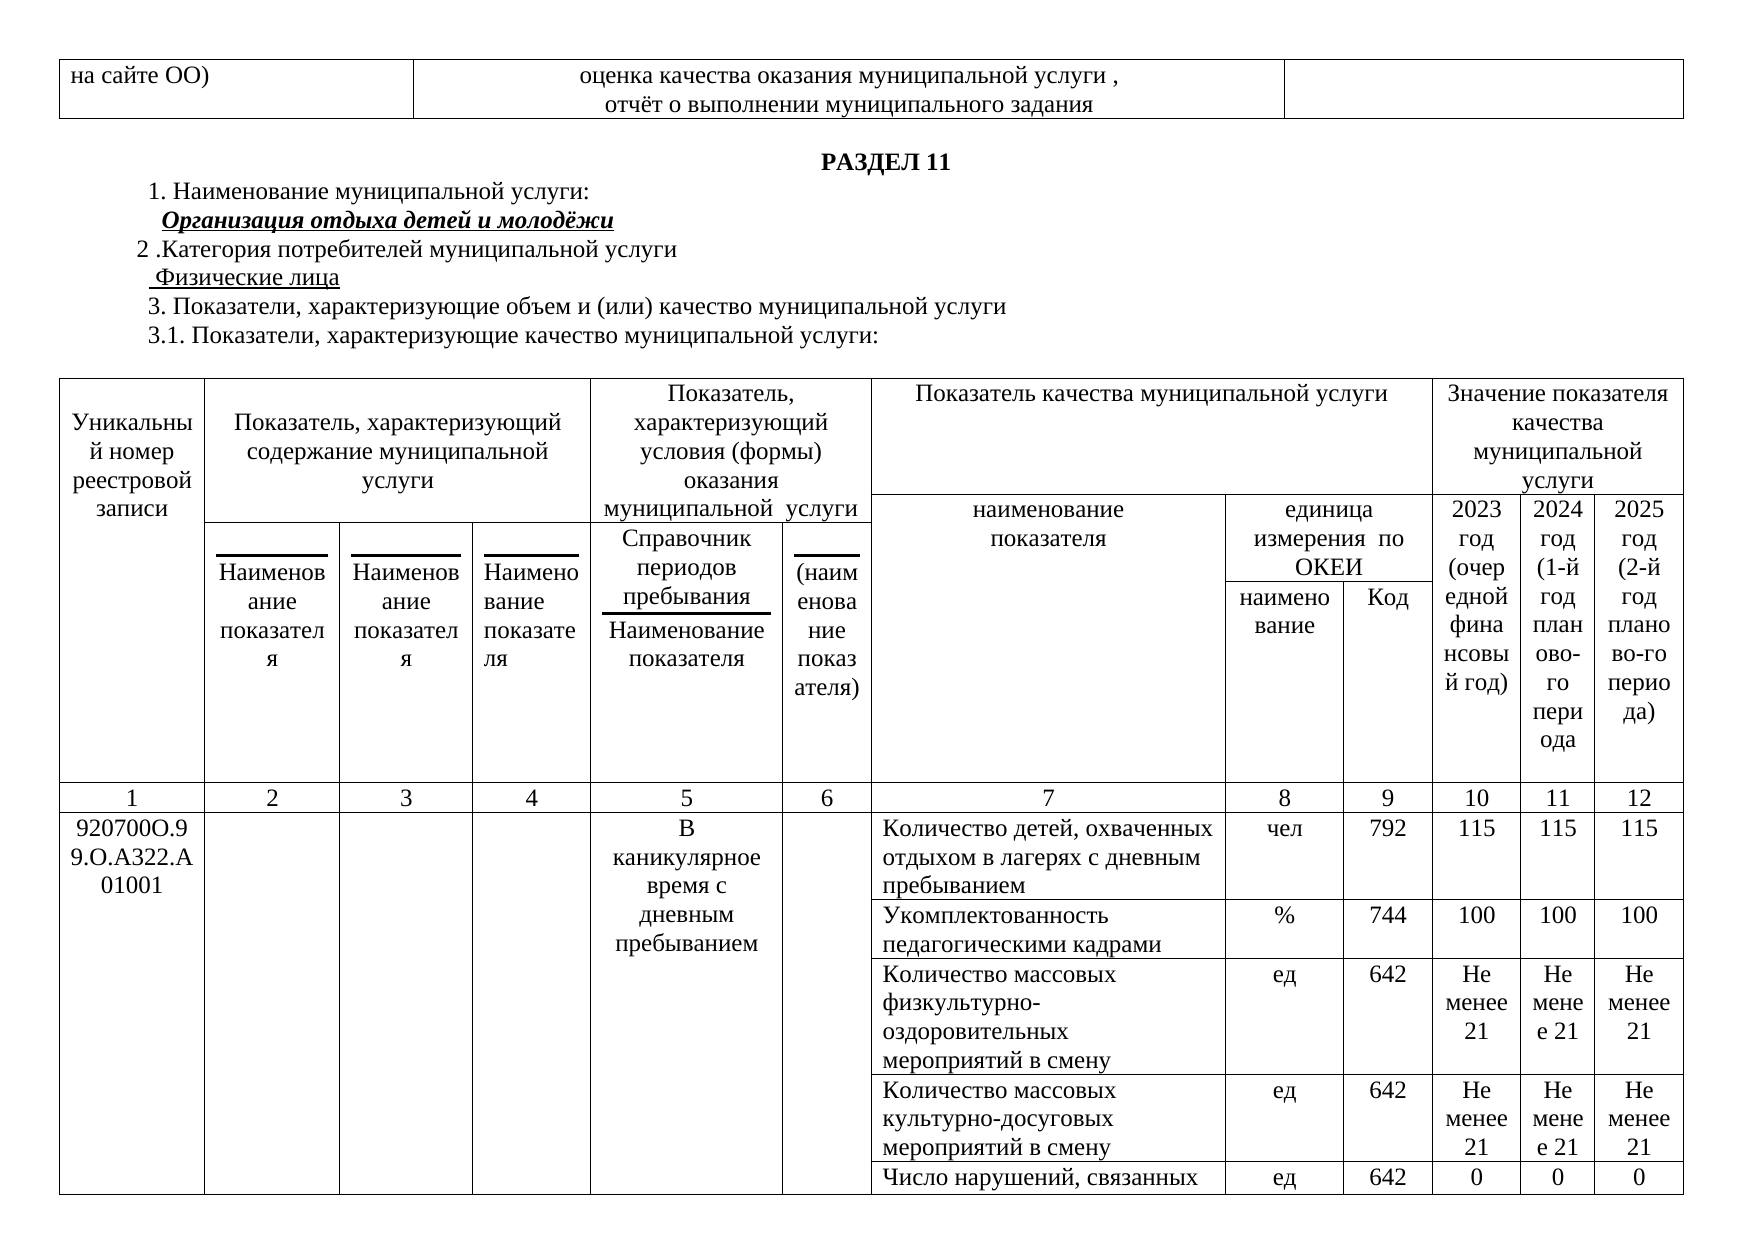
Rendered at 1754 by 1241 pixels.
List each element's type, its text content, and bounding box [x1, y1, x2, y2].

table_cell 10 [1433, 783, 1520, 812]
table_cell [414, 60, 1284, 118]
table_cell ед [1226, 959, 1343, 1074]
table_cell наименование показателя [872, 495, 1225, 782]
table_cell [340, 813, 472, 1194]
table_header Показатель, характеризующий условия (формы) оказания муниципальной услуги [591, 379, 871, 522]
table_cell Количество детей, охваченных отдыхом в лагерях с дневным пребыванием [872, 813, 1225, 899]
table_cell 100 [1595, 900, 1683, 958]
table_cell [783, 813, 871, 1194]
table_cell (наименование показателя) [783, 523, 871, 782]
table_cell Наименование показателя [340, 523, 472, 782]
table_cell 2023 год (очередной финансовый год) [1433, 495, 1520, 782]
table_cell 792 [1344, 813, 1432, 899]
text 2 .Категория потребителей муниципальной услуги [74, 234, 1698, 262]
table_cell [205, 813, 339, 1194]
table_cell Справочник периодов пребывания Наименование показателя [591, 523, 782, 782]
table_cell единица измерения по ОКЕИ [1226, 495, 1432, 581]
table_cell % [1226, 900, 1343, 958]
table_cell 115 [1521, 813, 1594, 899]
table_cell 920700О.99.О.А322.А01001 [60, 813, 204, 1194]
table_cell 1 [60, 783, 204, 812]
table_cell 6 [783, 783, 871, 812]
table_cell Код [1344, 582, 1432, 782]
table_cell наименование [1226, 582, 1343, 782]
table_cell 0 [1433, 1162, 1520, 1194]
table_cell 2025 год (2-й год планово-го периода) [1595, 495, 1683, 782]
table_cell Не менее 21 [1433, 1075, 1520, 1161]
table_cell Не менее 21 [1521, 959, 1594, 1074]
table_cell 5 [591, 783, 782, 812]
table_cell В каникулярное время с дневным пребыванием [591, 813, 782, 1194]
table_cell 3 [340, 783, 472, 812]
table_header Значение показателя качества муниципальной услуги [1433, 379, 1683, 493]
table_cell Не менее 21 [1521, 1075, 1594, 1161]
table_cell 744 [1344, 900, 1432, 958]
table_cell 2 [205, 783, 339, 812]
table_cell 100 [1433, 900, 1520, 958]
text 3.1. Показатели, характеризующие качество муниципальной услуги: [148, 320, 1698, 349]
table_cell Наименование показателя [205, 523, 339, 782]
text РАЗДЕЛ 11 [74, 147, 1698, 176]
table_header Показатель качества муниципальной услуги [872, 379, 1432, 493]
table_cell 0 [1521, 1162, 1594, 1194]
table_header Уникальный номер реестровой записи [60, 379, 204, 782]
table_cell 642 [1344, 1075, 1432, 1161]
table_cell Не менее 21 [1595, 959, 1683, 1074]
table_cell ед [1226, 1162, 1343, 1194]
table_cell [60, 60, 413, 118]
text Физические лица [74, 262, 1698, 291]
table_cell 9 [1344, 783, 1432, 812]
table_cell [872, 1162, 1225, 1194]
table_cell 11 [1521, 783, 1594, 812]
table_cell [1285, 60, 1683, 118]
table_cell 115 [1433, 813, 1520, 899]
table_cell 12 [1595, 783, 1683, 812]
table_cell Не менее 21 [1433, 959, 1520, 1074]
table_cell 642 [1344, 959, 1432, 1074]
table_cell Количество массовых культурно-досуговых мероприятий в смену [872, 1075, 1225, 1161]
table_cell Наименование показателя [473, 523, 590, 782]
table_cell 115 [1595, 813, 1683, 899]
table_cell Количество массовых физкультурно-оздоровительных мероприятий в смену [872, 959, 1225, 1074]
text 1. Наименование муниципальной услуги: [148, 176, 1698, 205]
text 3. Показатели, характеризующие объем и (или) качество муниципальной услуги [148, 291, 1698, 320]
table_header Показатель, характеризующий содержание муниципальной услуги [205, 379, 590, 522]
table_cell 0 [1595, 1162, 1683, 1194]
table_cell 8 [1226, 783, 1343, 812]
table_cell ед [1226, 1075, 1343, 1161]
table_cell чел [1226, 813, 1343, 899]
text Организация отдыха детей и молодёжи [74, 205, 1698, 234]
table_cell 4 [473, 783, 590, 812]
table_cell 2024 год (1-й год планово-го периода [1521, 495, 1594, 782]
table_cell Укомплектованность педагогическими кадрами [872, 900, 1225, 958]
table_cell 642 [1344, 1162, 1432, 1194]
table_cell Не менее 21 [1595, 1075, 1683, 1161]
table_cell 100 [1521, 900, 1594, 958]
table_cell [473, 813, 590, 1194]
table_cell 7 [872, 783, 1225, 812]
